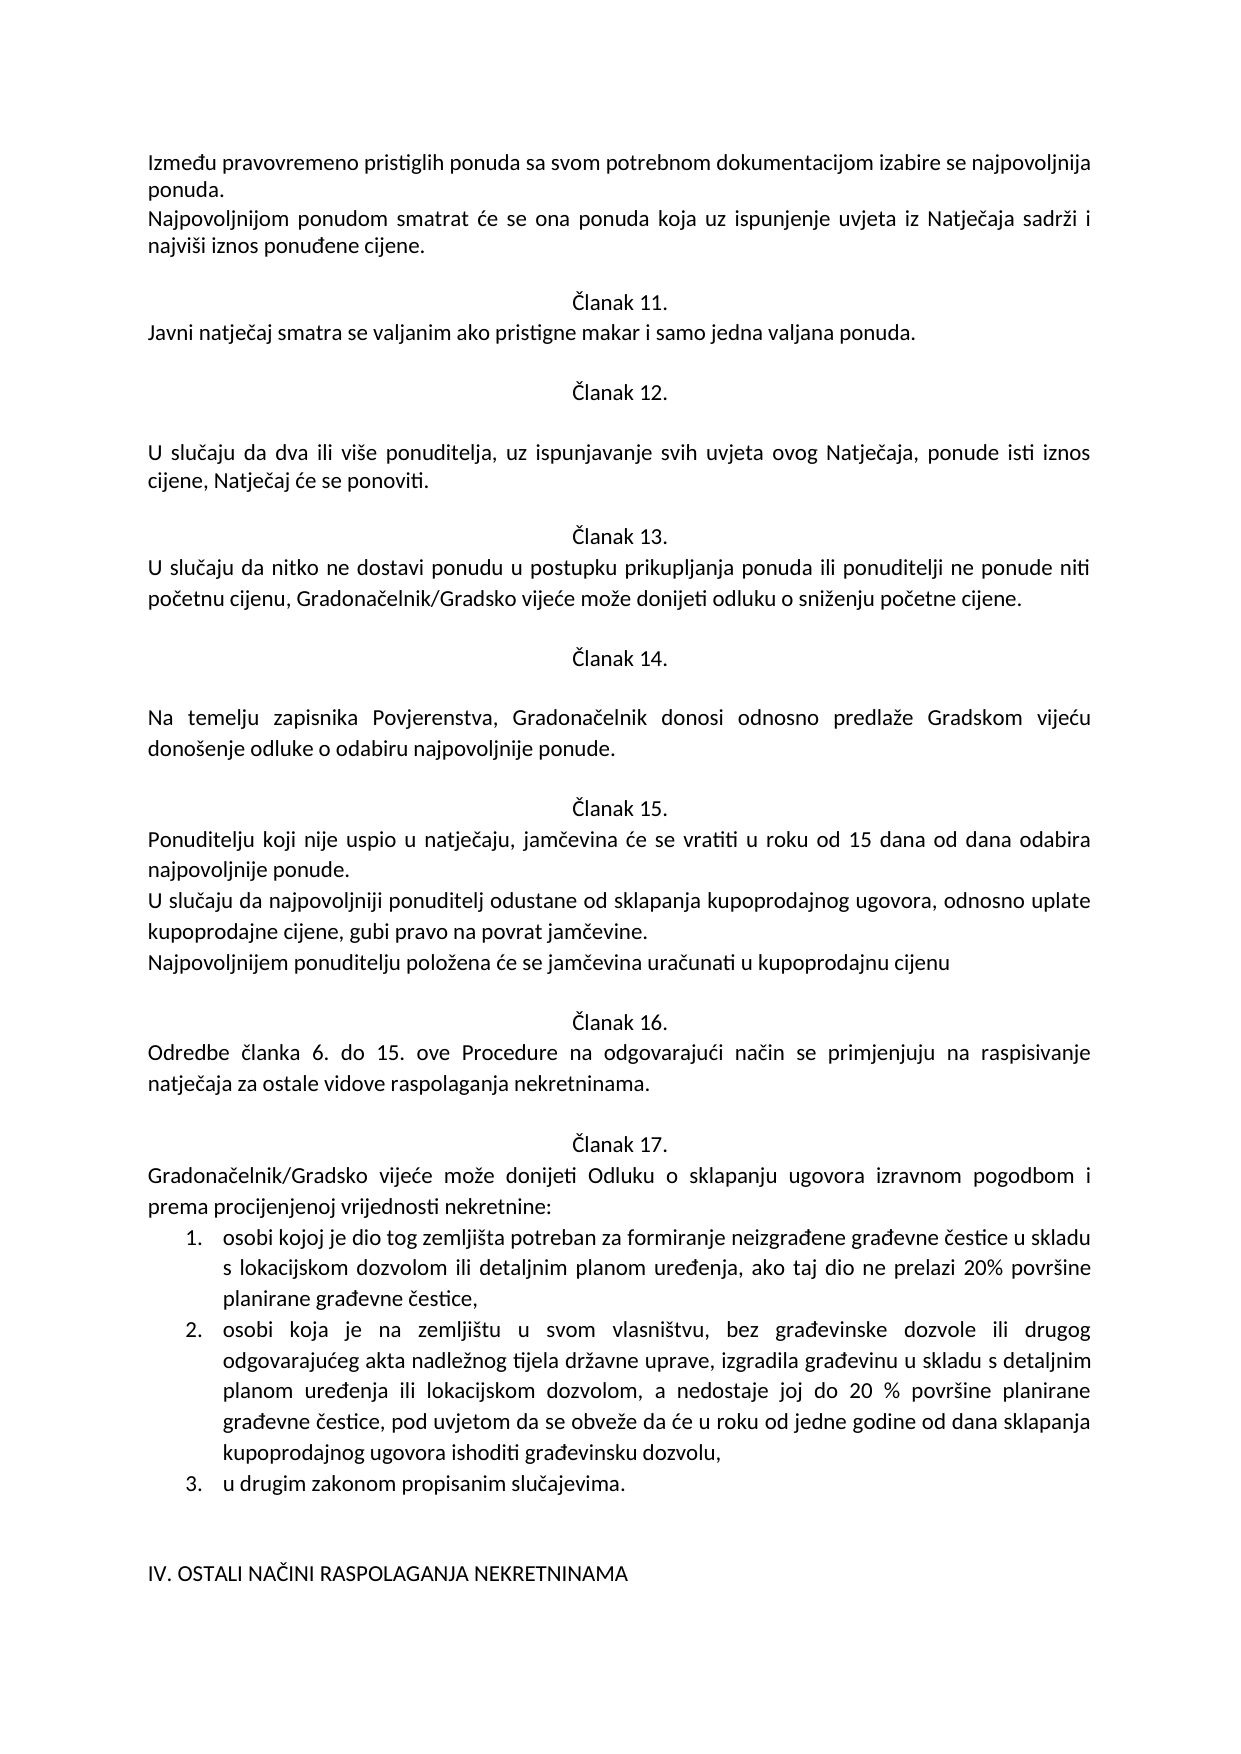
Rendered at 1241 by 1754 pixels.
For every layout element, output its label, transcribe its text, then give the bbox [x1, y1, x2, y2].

text Članak 17. [148, 1131, 1093, 1159]
list osobi koja je na zemljištu u svom vlasništvu, bez građevinske dozvole ili drugog odgovarajućeg akta nadležnog tijela državne uprave, izgradila građevinu u skladu s detaljnim planom uređenja ili lokacijskom dozvolom, a nedostaje joj do 20 % površine planirane građevne čestice, pod uvjetom da se obveže da će u roku od jedne godine od dana sklapanja kupoprodajnog ugovora ishoditi građevinsku dozvolu, [185, 1315, 1093, 1466]
text Na temelju zapisnika Povjerenstva, Gradonačelnik donosi odnosno predlaže Gradskom vijeću donošenje odluke o odabiru najpovoljnije ponude. [148, 703, 1093, 762]
text Ponuditelju koji nije uspio u natječaju, jamčevina će se vratiti u roku od 15 dana od dana odabira najpovoljnije ponude. [148, 825, 1093, 884]
text Javni natječaj smatra se valjanim ako pristigne makar i samo jedna valjana ponuda. [148, 318, 1093, 346]
text U slučaju da nitko ne dostavi ponudu u postupku prikupljanja ponuda ili ponuditelji ne ponude niti početnu cijenu, Gradonačelnik/Gradsko vijeće može donijeti odluku o sniženju početne cijene. [148, 553, 1093, 612]
text Najpovoljnijem ponuditelju položena će se jamčevina uračunati u kupoprodajnu cijenu [148, 948, 1093, 976]
text Članak 14. [148, 644, 1093, 672]
list osobi kojoj je dio tog zemljišta potreban za formiranje neizgrađene građevne čestice u skladu s lokacijskom dozvolom ili detaljnim planom uređenja, ako taj dio ne prelazi 20% površine planirane građevne čestice, [185, 1223, 1093, 1312]
text Članak 15. [148, 794, 1093, 822]
text Članak 11. [148, 288, 1093, 316]
text Članak 12. [148, 378, 1093, 406]
text Odredbe članka 6. do 15. ove Procedure na odgovarajući način se primjenjuju na raspisivanje natječaja za ostale vidove raspolaganja nekretninama. [148, 1038, 1093, 1097]
text U slučaju da najpovoljniji ponuditelj odustane od sklapanja kupoprodajnog ugovora, odnosno uplate kupoprodajne cijene, gubi pravo na povrat jamčevine. [148, 886, 1093, 945]
text Članak 13. [148, 522, 1093, 550]
text IV. OSTALI NAČINI RASPOLAGANJA NEKRETNINAMA [148, 1559, 1093, 1587]
text Gradonačelnik/Gradsko vijeće može donijeti Odluku o sklapanju ugovora izravnom pogodbom i prema procijenjenoj vrijednosti nekretnine: [148, 1161, 1093, 1220]
text Članak 16. [148, 1008, 1093, 1036]
text Najpovoljnijom ponudom smatrat će se ona ponuda koja uz ispunjenje uvjeta iz Natječaja sadrži i najviši iznos ponuđene cijene. [148, 204, 1093, 260]
text Između pravovremeno pristiglih ponuda sa svom potrebnom dokumentacijom izabire se najpovoljnija ponuda. [148, 148, 1093, 204]
list u drugim zakonom propisanim slučajevima. [185, 1469, 1093, 1497]
text U slučaju da dva ili više ponuditelja, uz ispunjavanje svih uvjeta ovog Natječaja, ponude isti iznos cijene, Natječaj će se ponoviti. [148, 438, 1093, 494]
